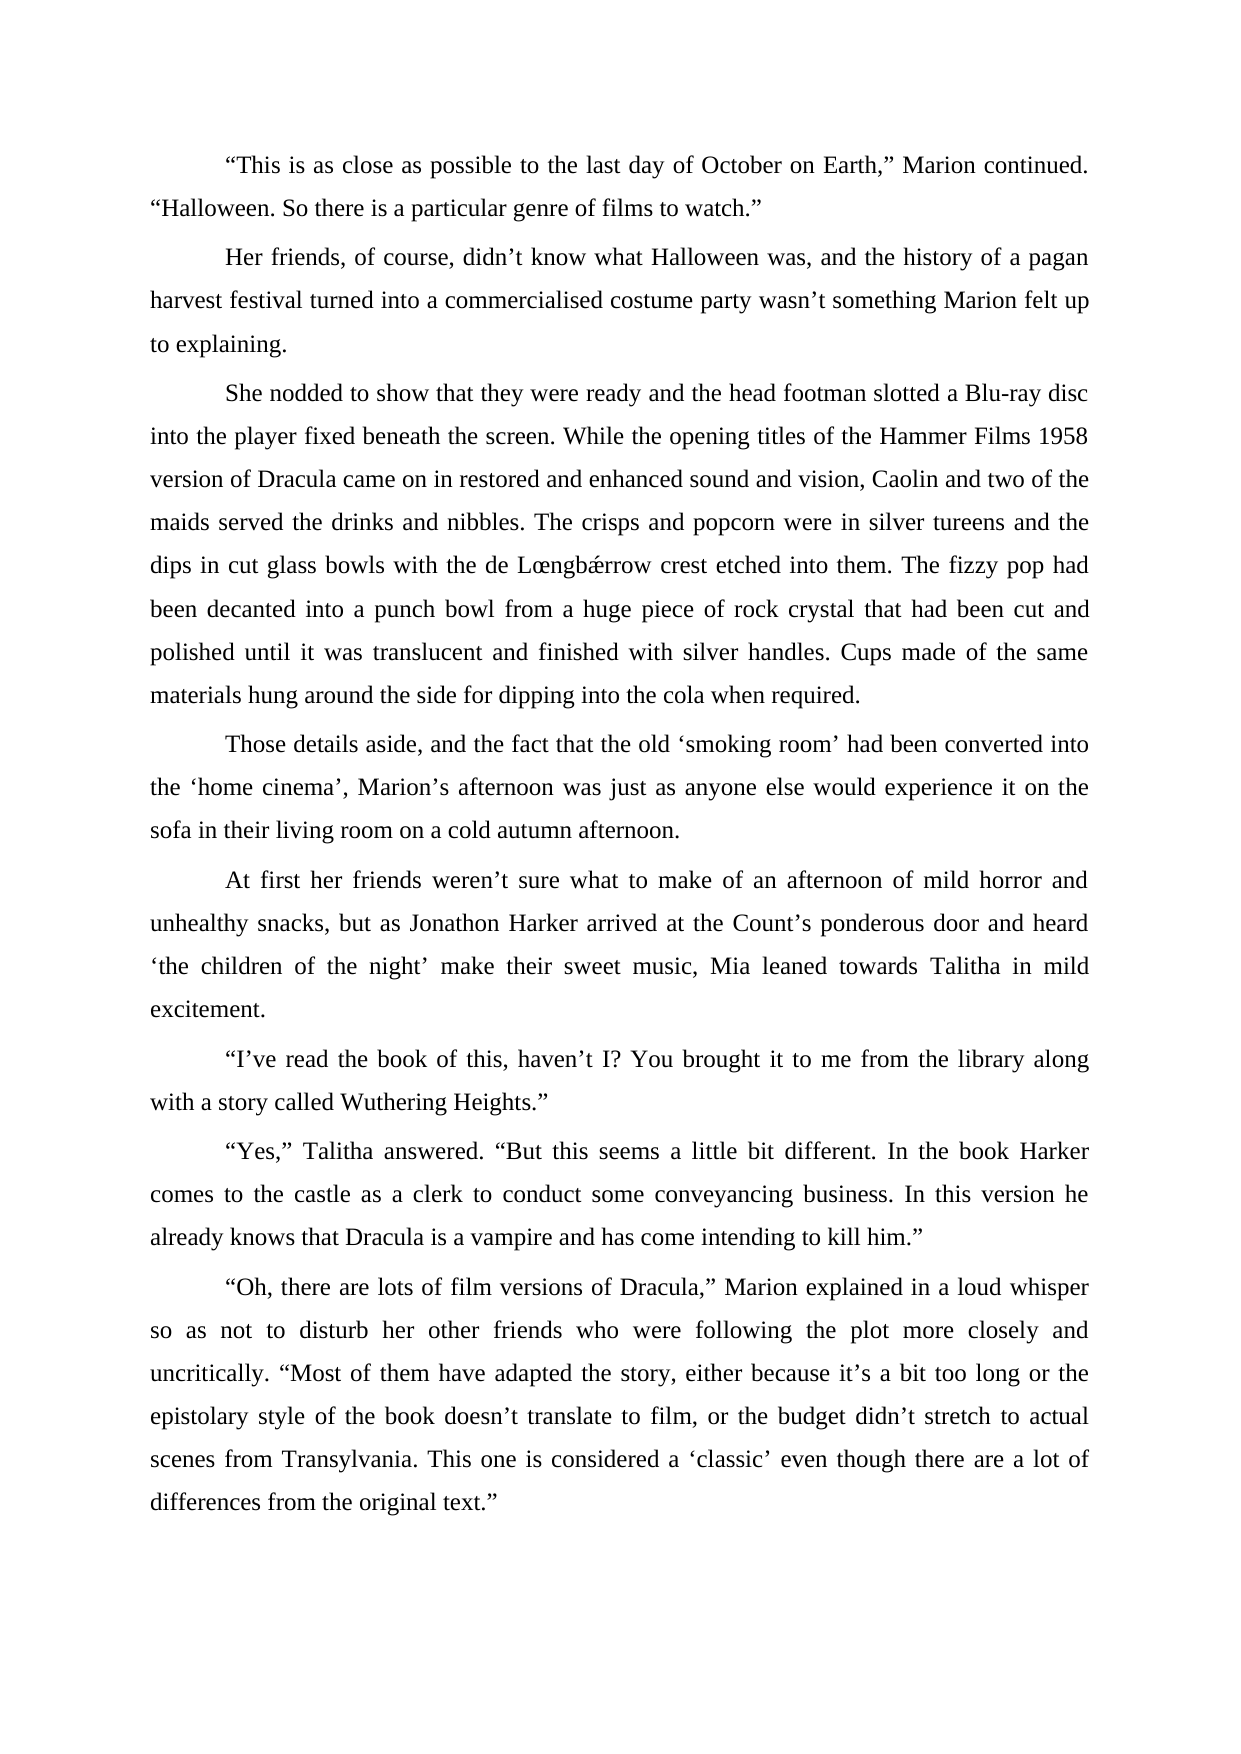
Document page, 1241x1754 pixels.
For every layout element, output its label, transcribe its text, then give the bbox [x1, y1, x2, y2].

text Those details aside, and the fact that the old ‘smoking room’ had been converted into the ‘home cinema’, Marion’s afternoon was just as anyone else would experience it on the sofa in their living room on a cold autumn afternoon. [150, 729, 1090, 844]
text “This is as close as possible to the last day of October on Earth,” Marion continued. “Halloween. So there is a particular genre of films to watch.” [150, 150, 1090, 222]
text “Yes,” Talitha answered. “But this seems a little bit different. In the book Harker comes to the castle as a clerk to conduct some conveyancing business. In this version he already knows that Dracula is a vampire and has come intending to kill him.” [150, 1136, 1090, 1251]
text “I’ve read the book of this, haven’t I? You brought it to me from the library along with a story called Wuthering Heights.” [150, 1044, 1090, 1116]
text She nodded to show that they were ready and the head footman slotted a Blu-ray disc into the player fixed beneath the screen. While the opening titles of the Hammer Films 1958 version of Dracula came on in restored and enhanced sound and vision, Caolin and two of the maids served the drinks and nibbles. The crisps and popcorn were in silver tureens and the dips in cut glass bowls with the de Lœngbǽrrow crest etched into them. The fizzy pop had been decanted into a punch bowl from a huge piece of rock crystal that had been cut and polished until it was translucent and finished with silver handles. Cups made of the same materials hung around the side for dipping into the cola when required. [150, 378, 1090, 709]
text Her friends, of course, didn’t know what Halloween was, and the history of a pagan harvest festival turned into a commercialised costume party wasn’t something Marion felt up to explaining. [150, 242, 1090, 357]
text “Oh, there are lots of film versions of Dracula,” Marion explained in a loud whisper so as not to disturb her other friends who were following the plot more closely and uncritically. “Most of them have adapted the story, either because it’s a bit too long or the epistolary style of the book doesn’t translate to film, or the budget didn’t stretch to actual scenes from Transylvania. This one is considered a ‘classic’ even though there are a lot of differences from the original text.” [150, 1272, 1090, 1516]
text At first her friends weren’t sure what to make of an afternoon of mild horror and unhealthy snacks, but as Jonathon Harker arrived at the Count’s ponderous door and heard ‘the children of the night’ make their sweet music, Mia leaned towards Talitha in mild excitement. [150, 865, 1090, 1023]
